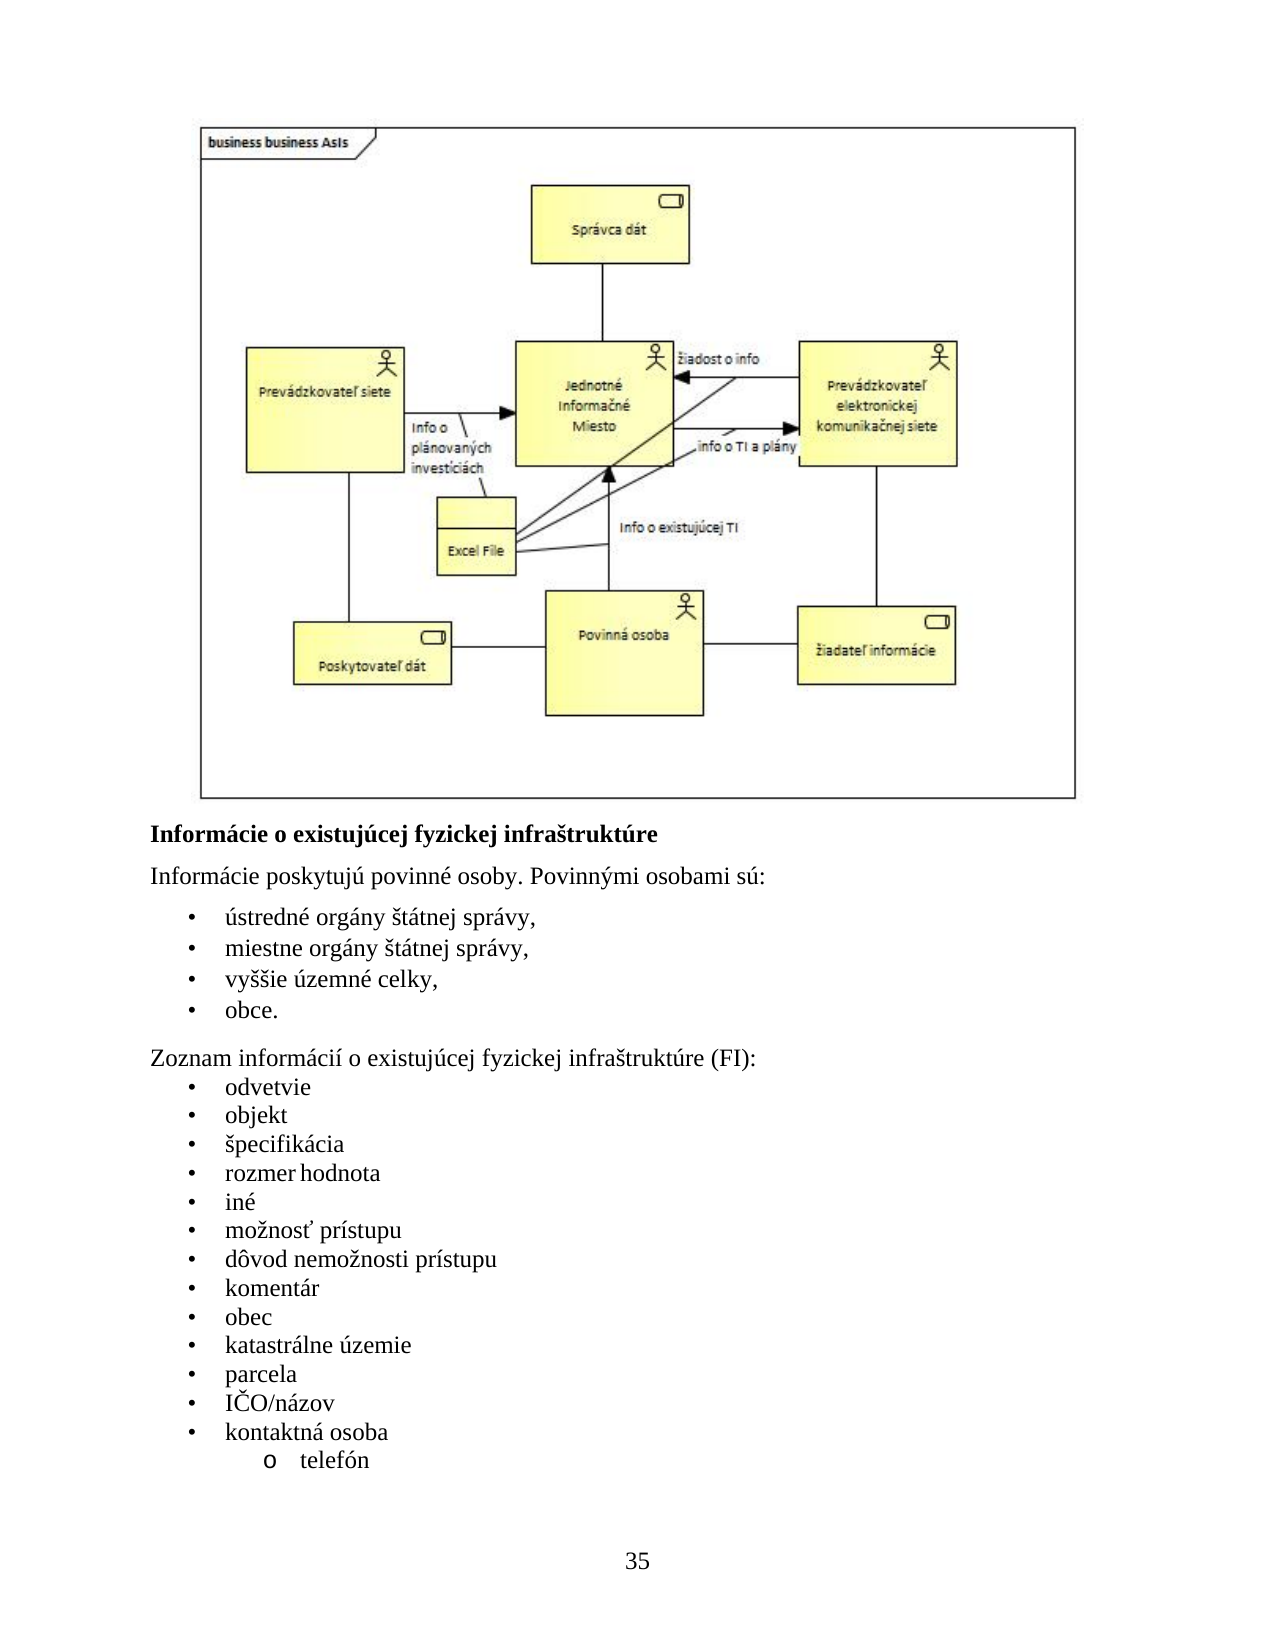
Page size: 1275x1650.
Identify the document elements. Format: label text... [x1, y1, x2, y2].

list parcela [187, 1359, 1125, 1388]
picture [191, 118, 1084, 807]
list ústredné orgány štátnej správy, [187, 902, 1125, 931]
list špecifikácia [187, 1129, 1125, 1158]
text Zoznam informácií o existujúcej fyzickej infraštruktúre (FI): [150, 1043, 1125, 1072]
list rozmer hodnota [187, 1158, 1125, 1187]
list telefón [262, 1445, 1125, 1476]
list dôvod nemožnosti prístupu [187, 1244, 1125, 1273]
list komentár [187, 1273, 1125, 1302]
text Informácie poskytujú povinné osoby. Povinnými osobami sú: [150, 861, 1125, 889]
list odvetvie [187, 1072, 1125, 1100]
list objekt [187, 1100, 1125, 1129]
list obec [187, 1302, 1125, 1330]
list miestne orgány štátnej správy, [187, 933, 1125, 962]
list iné [187, 1187, 1125, 1215]
list IČO/názov [187, 1388, 1125, 1417]
list katastrálne územie [187, 1330, 1125, 1359]
list možnosť prístupu [187, 1215, 1125, 1244]
text Informácie o existujúcej fyzickej infraštruktúre [150, 819, 1125, 848]
list vyššie územné celky, [187, 964, 1125, 993]
list kontaktná osoba [187, 1417, 1125, 1445]
list obce. [187, 995, 1125, 1024]
